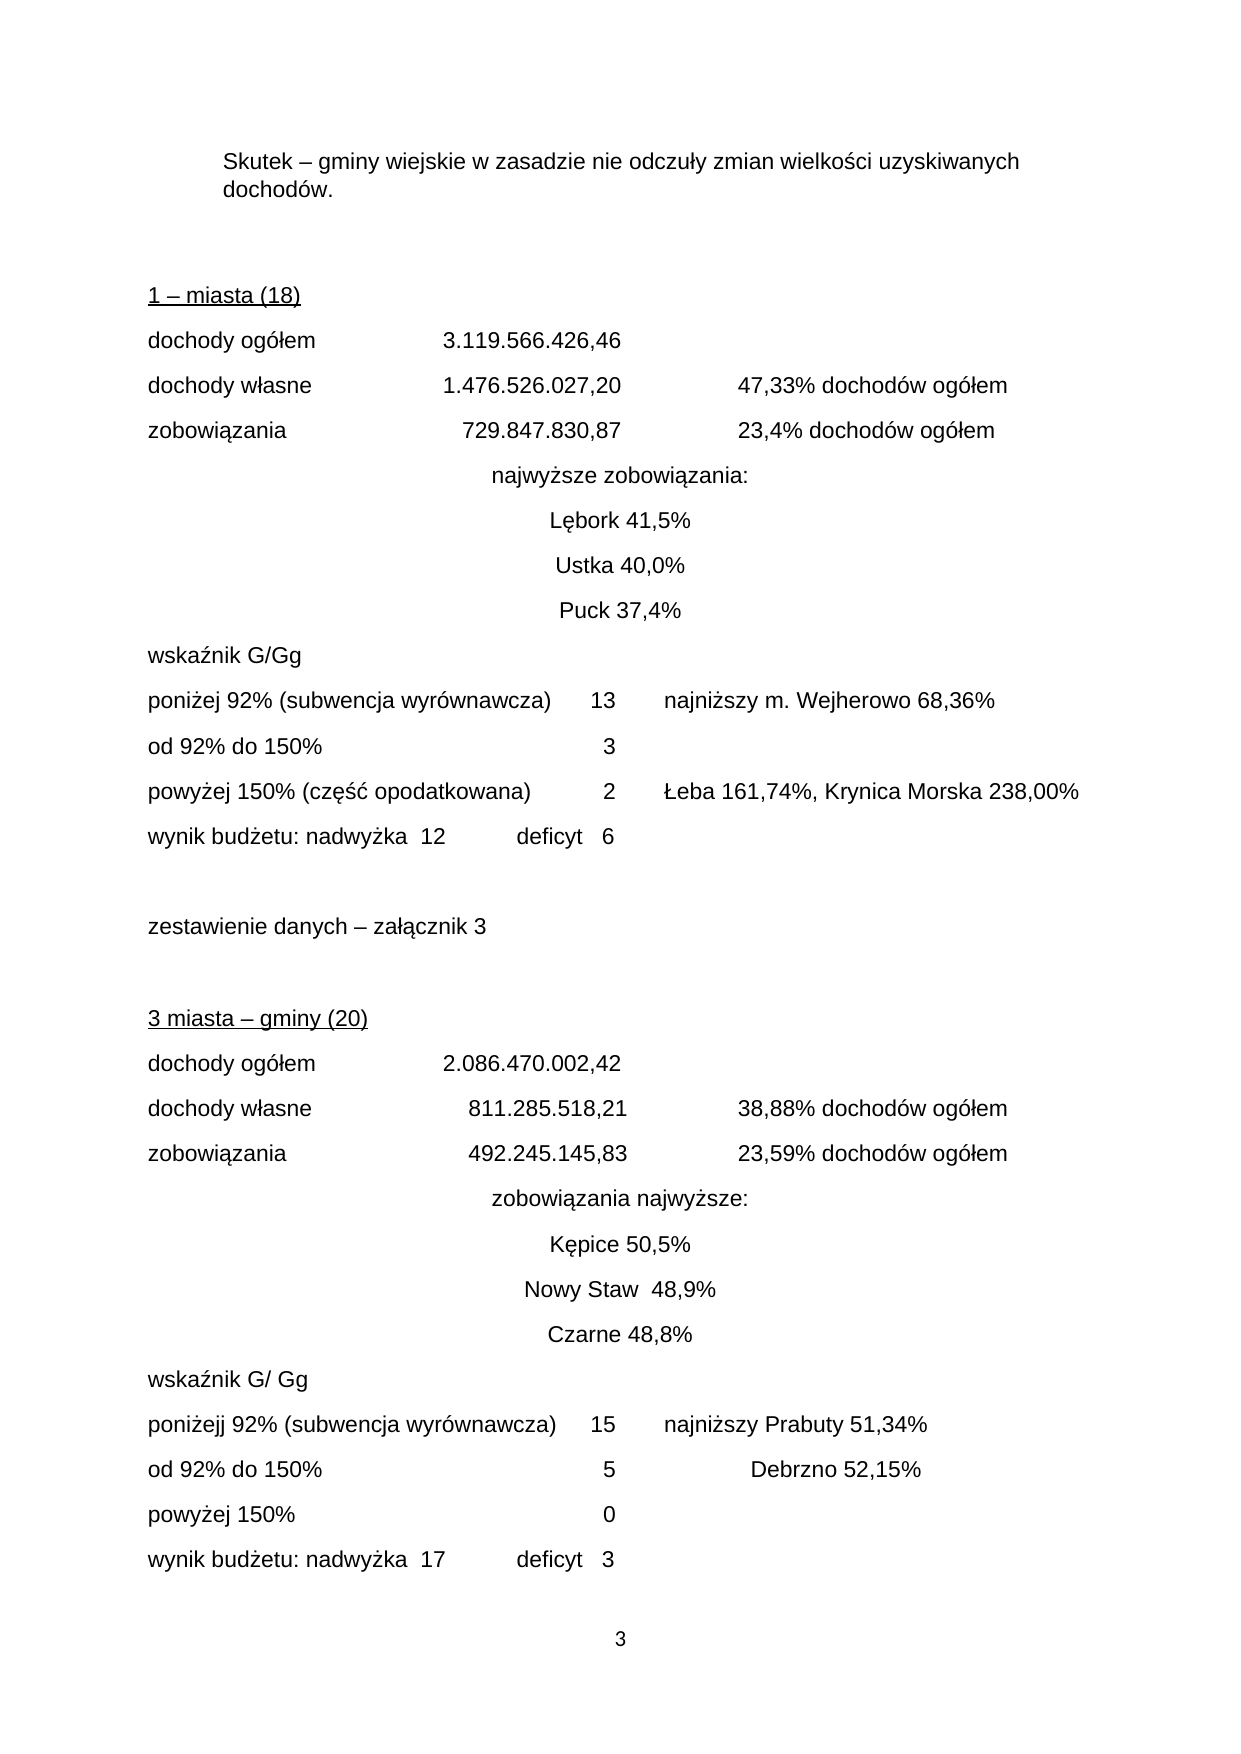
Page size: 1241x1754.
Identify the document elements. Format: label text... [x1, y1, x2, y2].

text Ustka 40,0% [148, 552, 1093, 578]
text powyżej 150% (część opodatkowana) 2 Łeba 161,74%, Krynica Morska 238,00% [148, 778, 1093, 804]
text 3 miasta – gminy (20) [148, 1005, 1093, 1031]
text Czarne 48,8% [148, 1321, 1093, 1347]
text zestawienie danych – załącznik 3 [148, 913, 1093, 939]
text Puck 37,4% [148, 597, 1093, 624]
text 1 – miasta (18) [148, 282, 1093, 308]
text wskaźnik G/Gg [148, 642, 1093, 669]
text najwyższe zobowiązania: [148, 462, 1093, 488]
text poniżejj 92% (subwencja wyrównawcza) 15 najniższy Prabuty 51,34% [148, 1411, 1093, 1437]
text wynik budżetu: nadwyżka 17 deficyt 3 [148, 1546, 1093, 1573]
text dochody własne 1.476.526.027,20 47,33% dochodów ogółem [148, 372, 1093, 398]
text Nowy Staw 48,9% [148, 1276, 1093, 1302]
text dochody ogółem 3.119.566.426,46 [148, 327, 1093, 353]
text powyżej 150% 0 [148, 1501, 1093, 1527]
list Skutek – gminy wiejskie w zasadzie nie odczuły zmian wielkości uzyskiwanych dochodów. [223, 148, 1093, 202]
text dochody ogółem 2.086.470.002,42 [148, 1050, 1093, 1076]
text wynik budżetu: nadwyżka 12 deficyt 6 [148, 823, 1093, 849]
text zobowiązania najwyższe: [148, 1185, 1093, 1212]
text Kępice 50,5% [148, 1231, 1093, 1257]
text zobowiązania 492.245.145,83 23,59% dochodów ogółem [148, 1140, 1093, 1167]
text poniżej 92% (subwencja wyrównawcza) 13 najniższy m. Wejherowo 68,36% [148, 687, 1093, 714]
text od 92% do 150% 5 Debrzno 52,15% [148, 1456, 1093, 1482]
text Lębork 41,5% [148, 507, 1093, 533]
text zobowiązania 729.847.830,87 23,4% dochodów ogółem [148, 417, 1093, 443]
text wskaźnik G/ Gg [148, 1366, 1093, 1392]
text od 92% do 150% 3 [148, 733, 1093, 759]
text dochody własne 811.285.518,21 38,88% dochodów ogółem [148, 1095, 1093, 1122]
